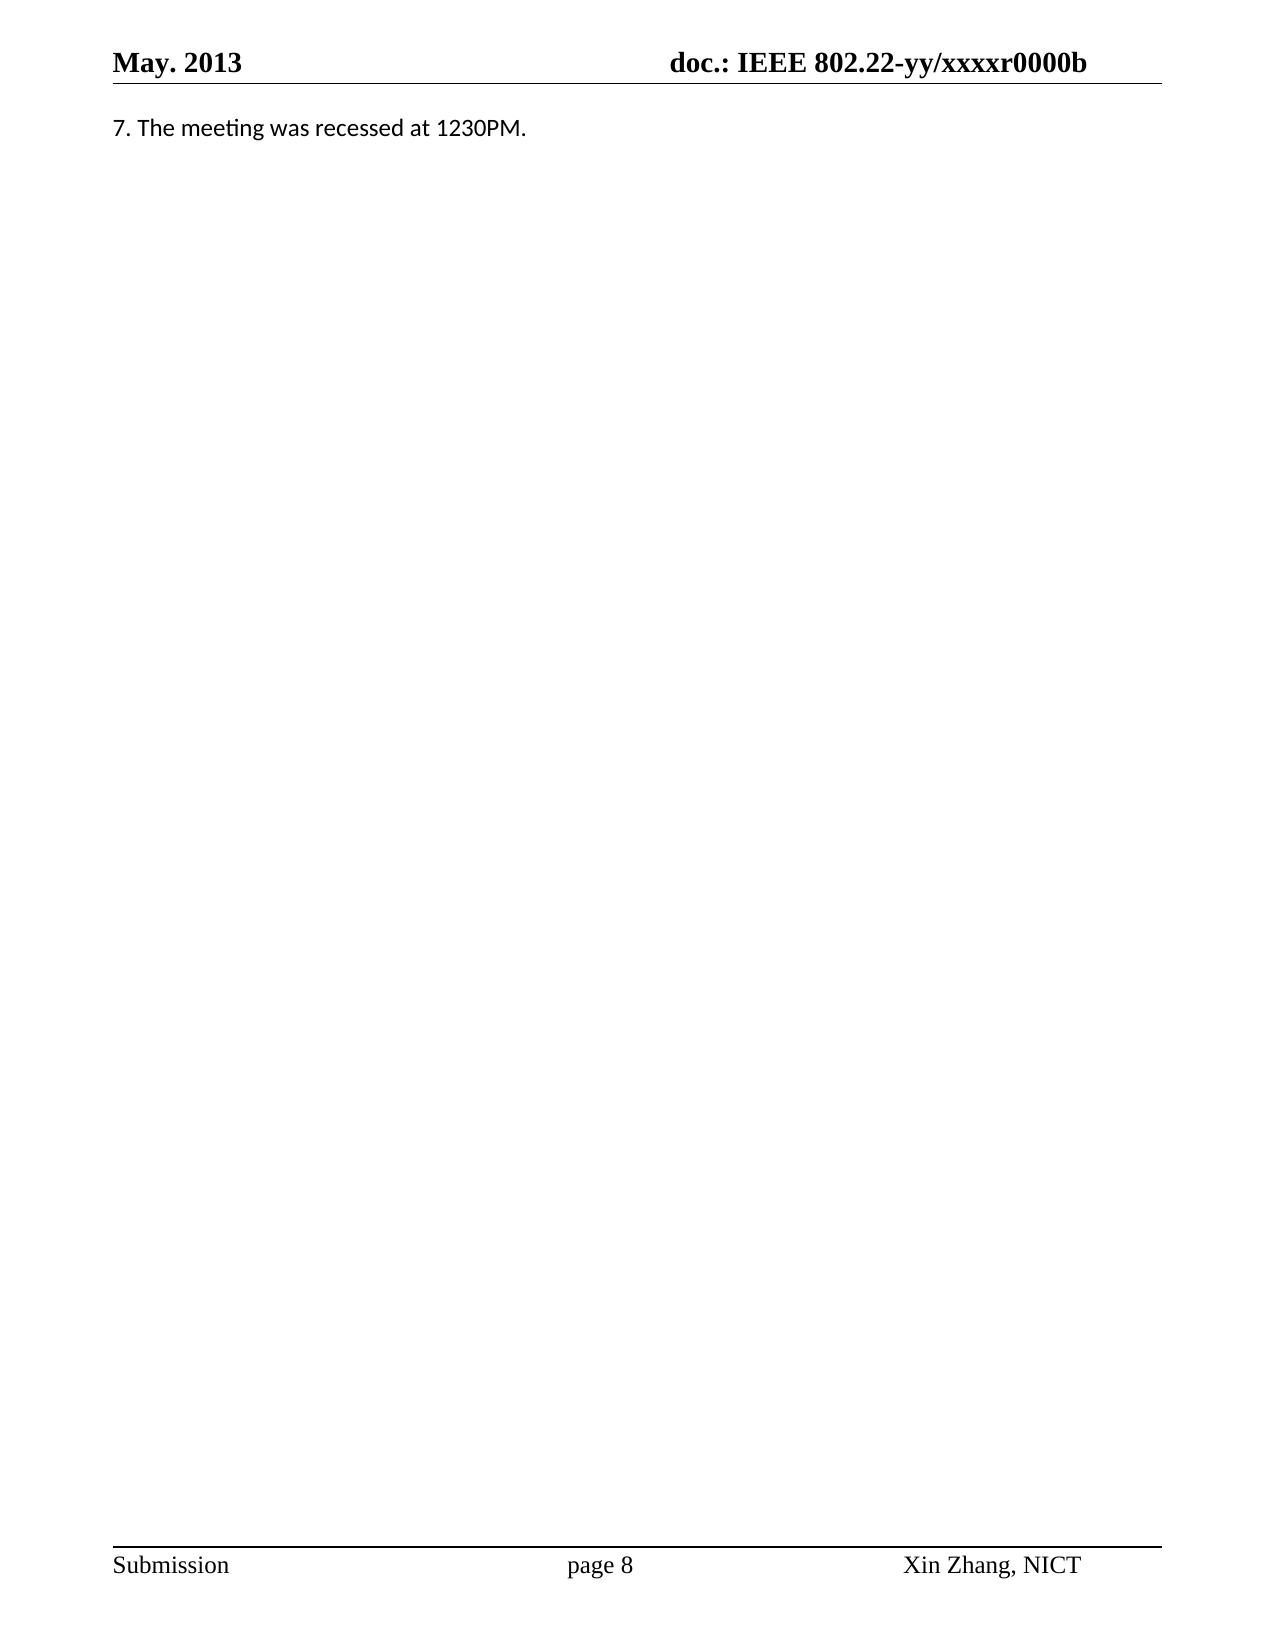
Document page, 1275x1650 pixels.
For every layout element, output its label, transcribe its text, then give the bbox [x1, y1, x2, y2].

text 7. The meeting was recessed at 1230PM. [112, 112, 1162, 143]
